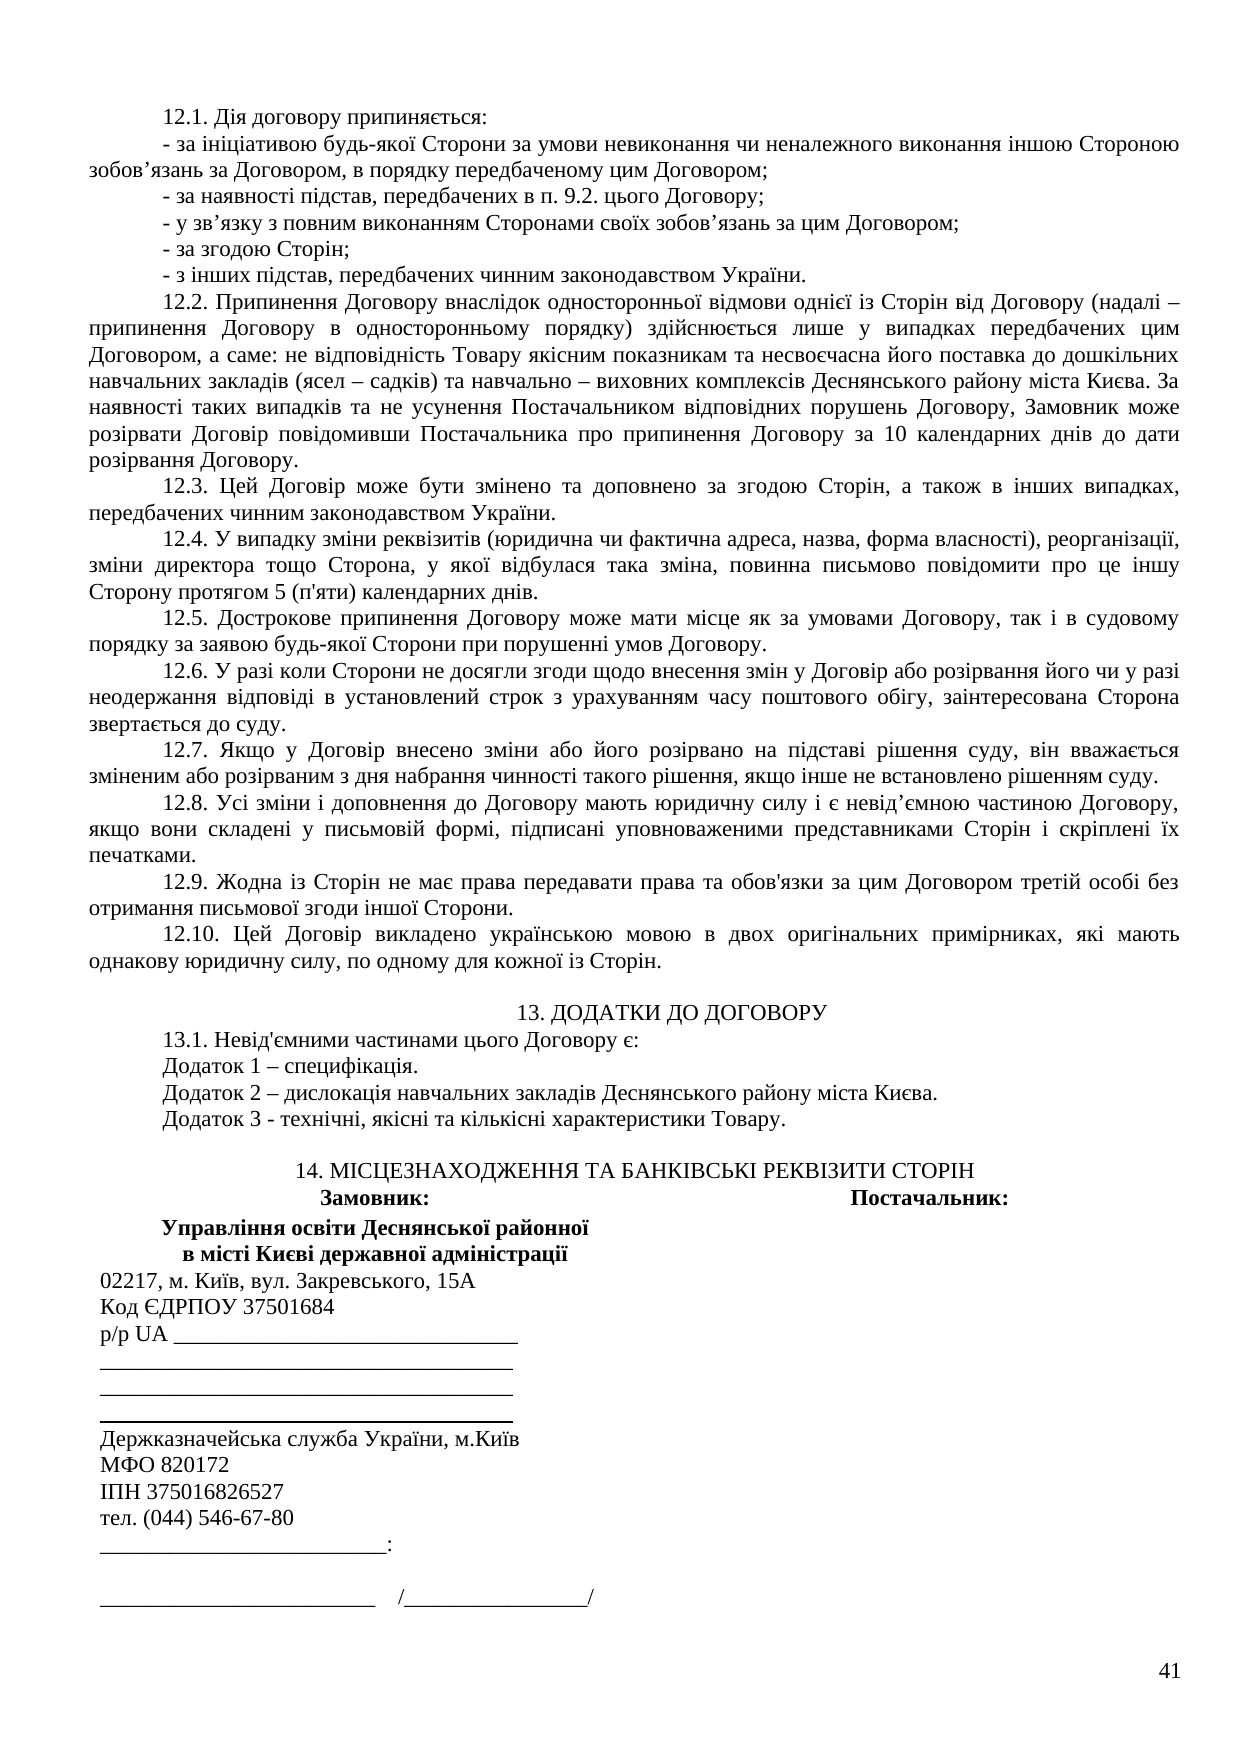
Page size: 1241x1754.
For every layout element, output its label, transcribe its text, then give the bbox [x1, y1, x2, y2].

text 12.5. Дострокове припинення Договору може мати місце як за умовами Договору, так і в судовому порядку за заявою будь-якої Сторони при порушенні умов Договору. [89, 604, 1181, 657]
table_header Замовник: Управління освіти Деснянської районної в місті Києві державної адміністрації 02217, м. Київ, вул. Закревського, 15А Код ЄДРПОУ 37501684 р/р UA ______________________________ ____________________________________ ____________________________________ ____________________________________ Держказначейська служба України, м.Київ МФО 820172 ІПН 375016826527 тел. (044) 546-67-80 _________________________: ________________________ /________________/ [89, 1184, 661, 1609]
text Додаток 2 – дислокація навчальних закладів Деснянського району міста Києва. [89, 1078, 1181, 1105]
text 12.3. Цей Договір може бути змінено та доповнено за згодою Сторін, а також в інших випадках, передбачених чинним законодавством України. [89, 472, 1181, 525]
text 12.1. Дія договору припиняється: [89, 103, 1181, 130]
text 13. ДОДАТКИ ДО ДОГОВОРУ [89, 999, 1181, 1026]
text 12.6. У разі коли Сторони не досягли згоди щодо внесення змін у Договір або розірвання його чи у разі неодержання відповіді в установлений строк з урахуванням часу поштового обігу, заінтересована Сторона звертається до суду. [89, 657, 1181, 736]
text 12.9. Жодна із Сторін не має права передавати права та обов'язки за цим Договором третій особі без отримання письмової згоди іншої Сторони. [89, 868, 1181, 920]
table_header Постачальник: [661, 1184, 1198, 1609]
text 12.10. Цей Договір викладено українською мовою в двох оригінальних примірниках, які мають однакову юридичну силу, по одному для кожної із Сторін. [89, 920, 1181, 973]
text - за згодою Сторін; [89, 235, 1181, 262]
text - за ініціативою будь-якої Сторони за умови невиконання чи неналежного виконання іншою Стороною зобов’язань за Договором, в порядку передбаченому цим Договором; [89, 130, 1181, 182]
text Додаток 3 - технічні, якісні та кількісні характеристики Товару. [89, 1105, 1181, 1131]
text - з інших підстав, передбачених чинним законодавством України. [89, 262, 1181, 288]
text - за наявності підстав, передбачених в п. 9.2. цього Договору; [89, 182, 1181, 209]
text 13.1. Невід'ємними частинами цього Договору є: [89, 1026, 1181, 1052]
text Додаток 1 – специфікація. [89, 1052, 1181, 1078]
text 14. МІСЦЕЗНАХОДЖЕННЯ ТА БАНКІВСЬКІ РЕКВІЗИТИ СТОРІН [89, 1158, 1181, 1184]
text - у зв’язку з повним виконанням Сторонами своїх зобов’язань за цим Договором; [89, 209, 1181, 235]
text 12.4. У випадку зміни реквізитів (юридична чи фактична адреса, назва, форма власності), реорганізації, зміни директора тощо Сторона, у якої відбулася така зміна, повинна письмово повідомити про це іншу Сторону протягом 5 (п'яти) календарних днів. [89, 525, 1181, 604]
text 12.8. Усі зміни і доповнення до Договору мають юридичну силу і є невід’ємною частиною Договору, якщо вони складені у письмовій формі, підписані уповноваженими представниками Сторін і скріплені їх печатками. [89, 789, 1181, 868]
text 12.2. Припинення Договору внаслідок односторонньої відмови однієї із Сторін від Договору (надалі – припинення Договору в односторонньому порядку) здійснюється лише у випадках передбачених цим Договором, а саме: не відповідність Товару якісним показникам та несвоєчасна його поставка до дошкільних навчальних закладів (ясел – садків) та навчально – виховних комплексів Деснянського району міста Києва. За наявності таких випадків та не усунення Постачальником відповідних порушень Договору, Замовник може розірвати Договір повідомивши Постачальника про припинення Договору за 10 календарних днів до дати розірвання Договору. [89, 288, 1181, 472]
text 12.7. Якщо у Договір внесено зміни або його розірвано на підставі рішення суду, він вважається зміненим або розірваним з дня набрання чинності такого рішення, якщо інше не встановлено рішенням суду. [89, 736, 1181, 789]
